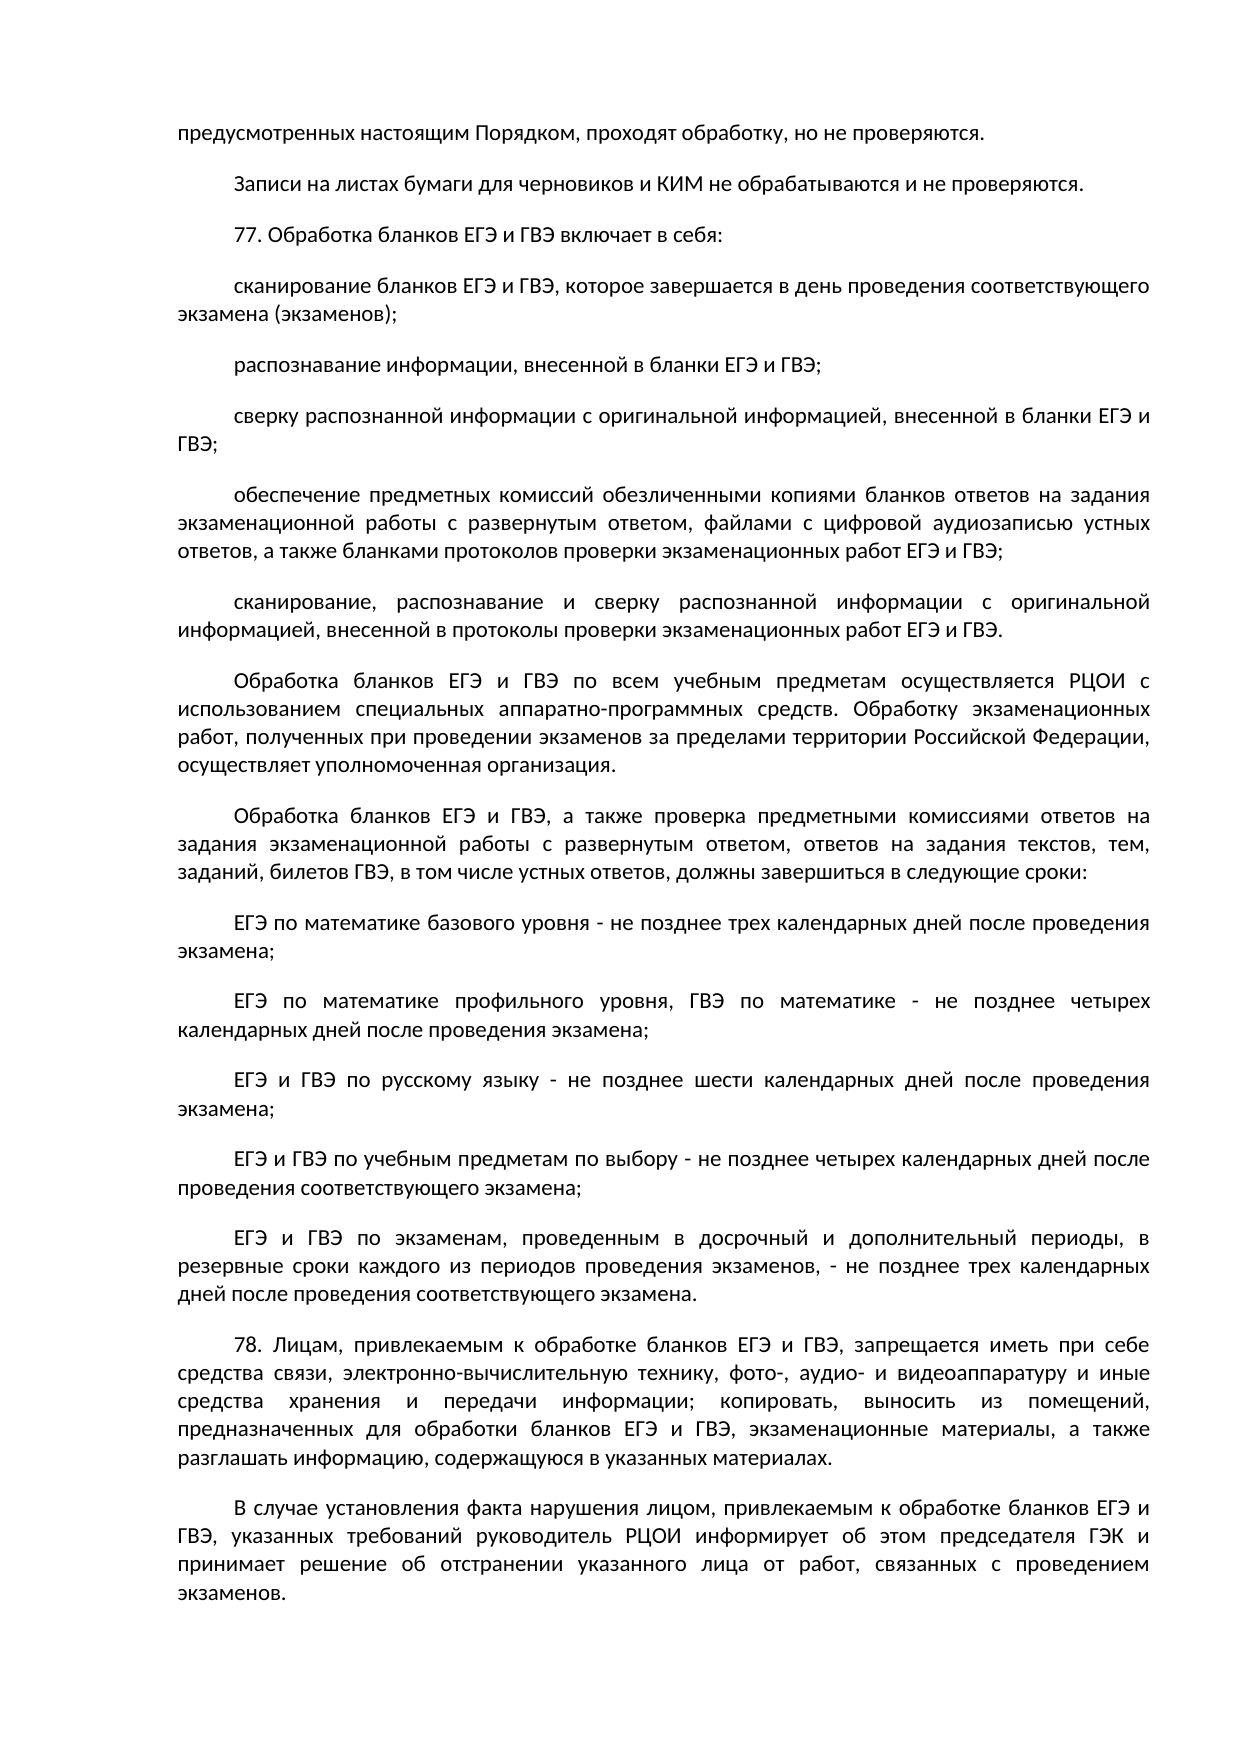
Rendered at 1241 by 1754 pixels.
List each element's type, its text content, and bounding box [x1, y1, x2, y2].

text Обработка бланков ЕГЭ и ГВЭ по всем учебным предметам осуществляется РЦОИ с использованием специальных аппаратно-программных средств. Обработку экзаменационных работ, полученных при проведении экзаменов за пределами территории Российской Федерации, осуществляет уполномоченная организация. [177, 666, 1152, 778]
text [177, 118, 1152, 146]
text Обработка бланков ЕГЭ и ГВЭ, а также проверка предметными комиссиями ответов на задания экзаменационной работы с развернутым ответом, ответов на задания текстов, тем, заданий, билетов ГВЭ, в том числе устных ответов, должны завершиться в следующие сроки: [177, 801, 1152, 885]
text распознавание информации, внесенной в бланки ЕГЭ и ГВЭ; [177, 350, 1152, 378]
text сверку распознанной информации с оригинальной информацией, внесенной в бланки ЕГЭ и ГВЭ; [177, 401, 1152, 457]
text ЕГЭ и ГВЭ по русскому языку - не позднее шести календарных дней после проведения экзамена; [177, 1066, 1152, 1122]
text В случае установления факта нарушения лицом, привлекаемым к обработке бланков ЕГЭ и ГВЭ, указанных требований руководитель РЦОИ информирует об этом председателя ГЭК и принимает решение об отстранении указанного лица от работ, связанных с проведением экзаменов. [177, 1493, 1152, 1606]
text ЕГЭ по математике базового уровня - не позднее трех календарных дней после проведения экзамена; [177, 908, 1152, 964]
text 78. Лицам, привлекаемым к обработке бланков ЕГЭ и ГВЭ, запрещается иметь при себе средства связи, электронно-вычислительную технику, фото-, аудио- и видеоаппаратуру и иные средства хранения и передачи информации; копировать, выносить из помещений, предназначенных для обработки бланков ЕГЭ и ГВЭ, экзаменационные материалы, а также разглашать информацию, содержащуюся в указанных материалах. [177, 1331, 1152, 1471]
text ЕГЭ по математике профильного уровня, ГВЭ по математике - не позднее четырех календарных дней после проведения экзамена; [177, 987, 1152, 1043]
text сканирование бланков ЕГЭ и ГВЭ, которое завершается в день проведения соответствующего экзамена (экзаменов); [177, 271, 1152, 327]
text ЕГЭ и ГВЭ по экзаменам, проведенным в досрочный и дополнительный периоды, в резервные сроки каждого из периодов проведения экзаменов, - не позднее трех календарных дней после проведения соответствующего экзамена. [177, 1223, 1152, 1308]
text ЕГЭ и ГВЭ по учебным предметам по выбору - не позднее четырех календарных дней после проведения соответствующего экзамена; [177, 1144, 1152, 1201]
text Записи на листах бумаги для черновиков и КИМ не обрабатываются и не проверяются. [177, 169, 1152, 197]
text обеспечение предметных комиссий обезличенными копиями бланков ответов на задания экзаменационной работы с развернутым ответом, файлами с цифровой аудиозаписью устных ответов, а также бланками протоколов проверки экзаменационных работ ЕГЭ и ГВЭ; [177, 480, 1152, 564]
text сканирование, распознавание и сверку распознанной информации с оригинальной информацией, внесенной в протоколы проверки экзаменационных работ ЕГЭ и ГВЭ. [177, 587, 1152, 643]
text 77. Обработка бланков ЕГЭ и ГВЭ включает в себя: [177, 220, 1152, 248]
